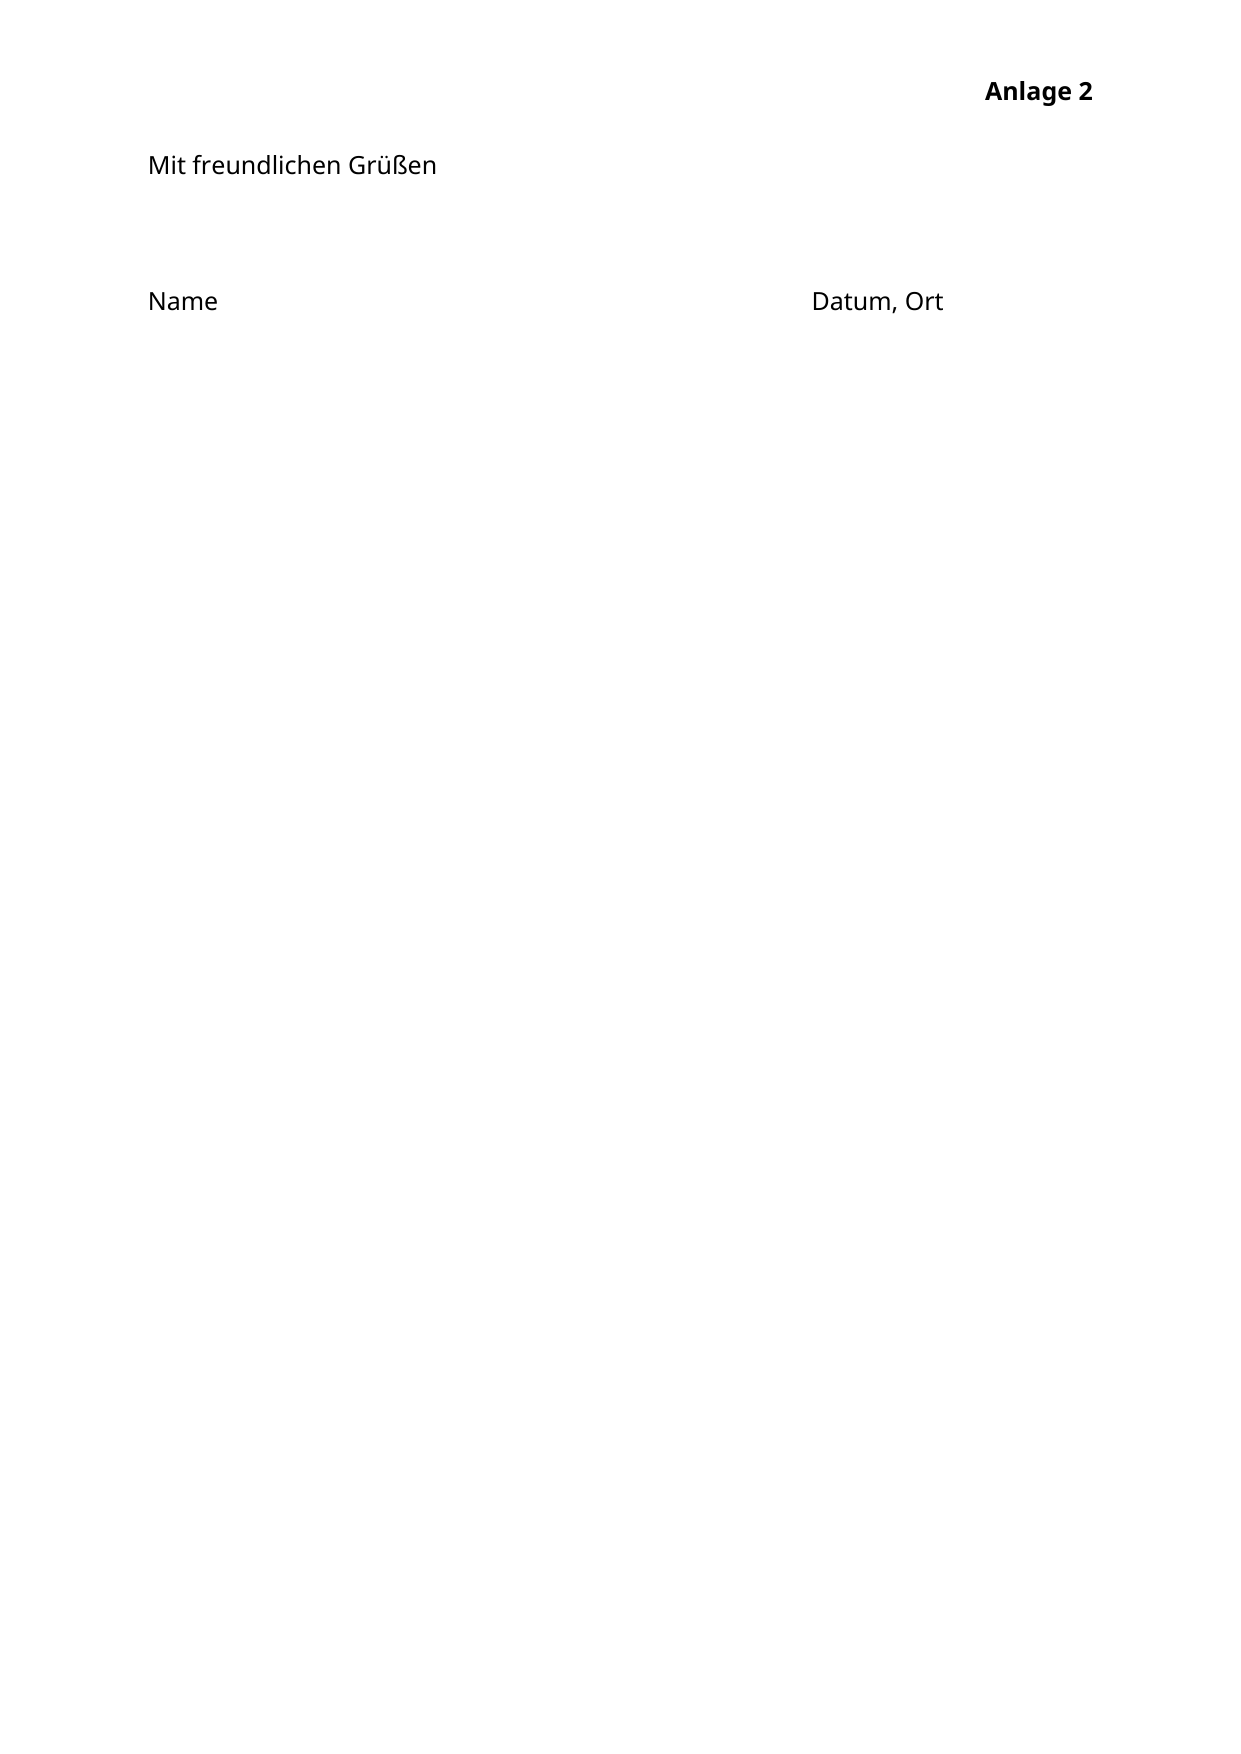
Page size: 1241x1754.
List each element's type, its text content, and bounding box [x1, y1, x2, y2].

text Name Datum, Ort [148, 284, 1093, 318]
text Mit freundlichen Grüßen [148, 148, 1093, 182]
